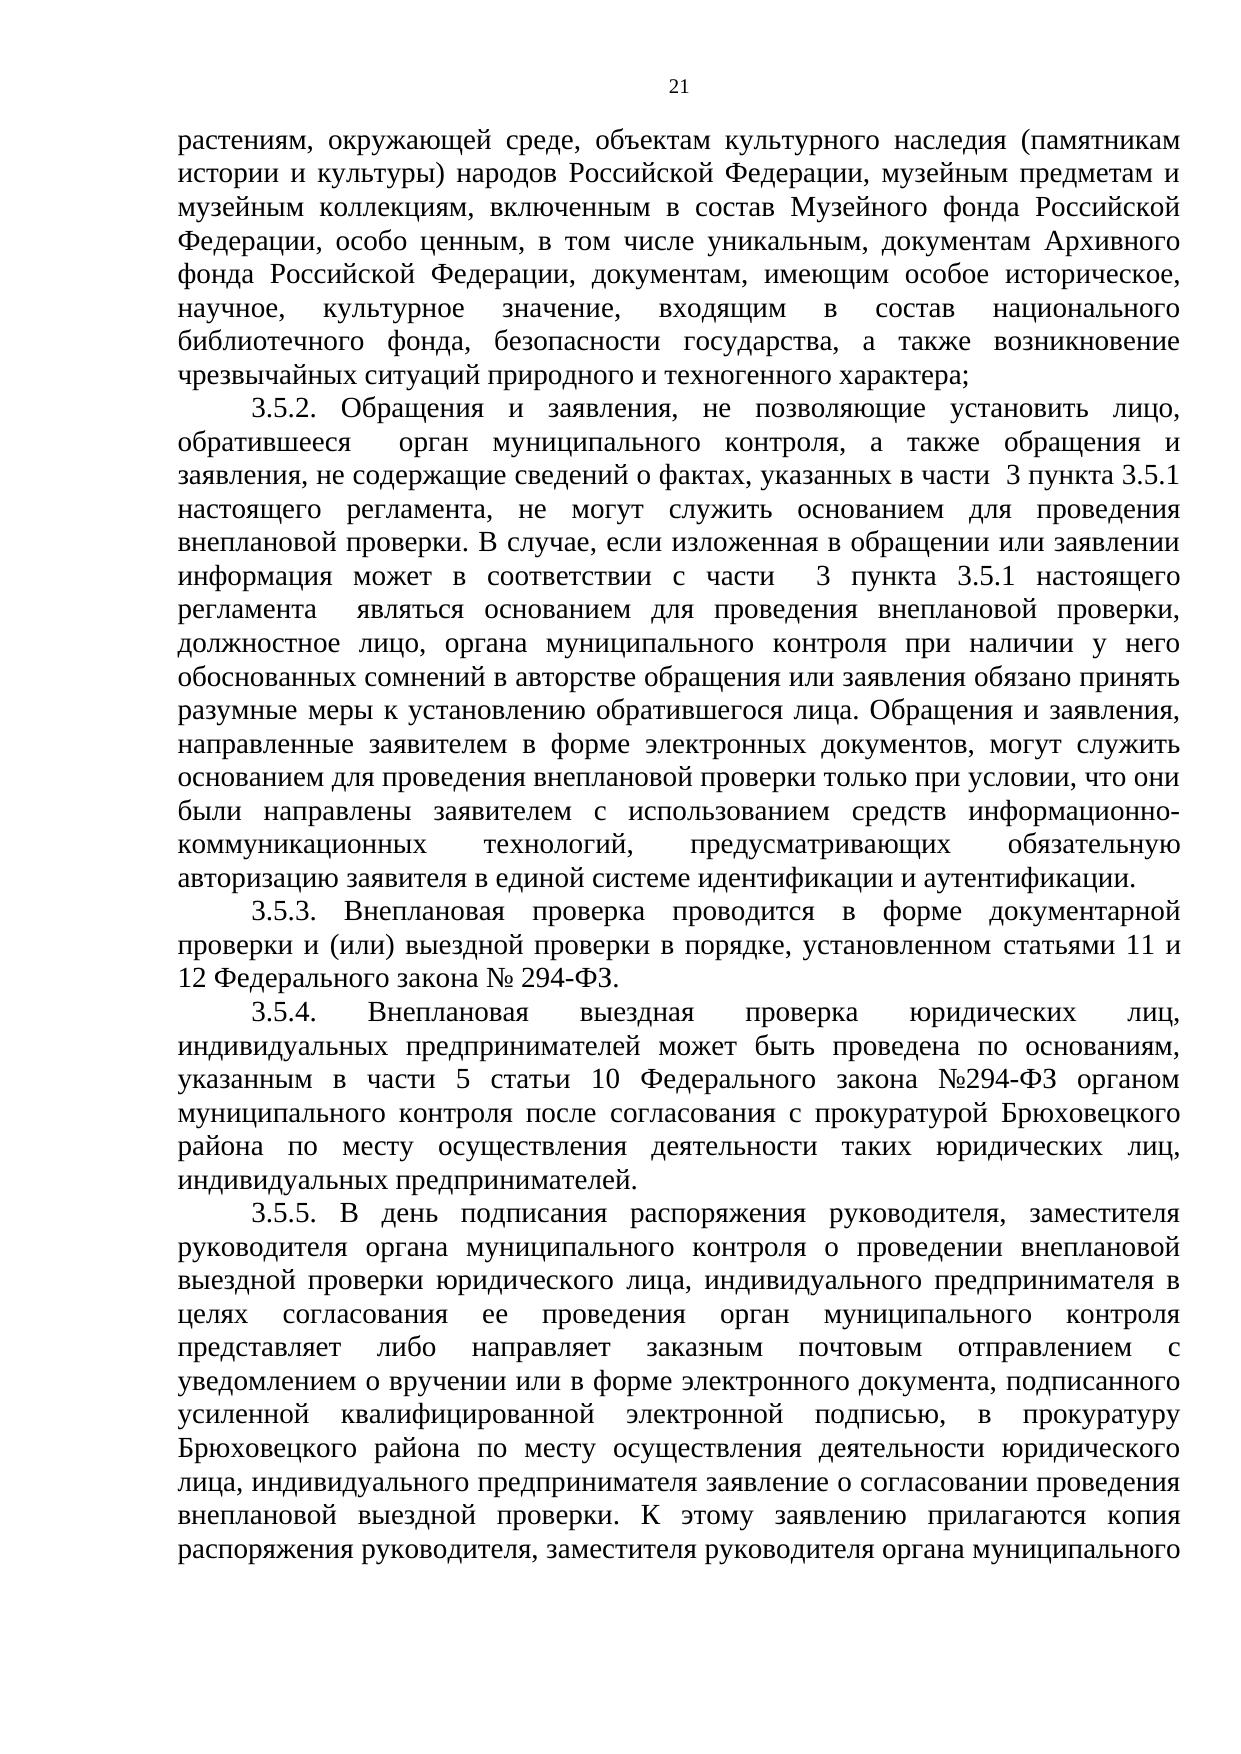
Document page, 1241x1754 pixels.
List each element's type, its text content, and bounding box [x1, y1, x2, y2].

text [177, 122, 1181, 390]
text 3.5.4. Внеплановая выездная проверка юридических лиц, индивидуальных предпринимателей может быть проведена по основаниям, указанным в части 5 статьи 10 Федерального закона №294-ФЗ органом муниципального контроля после согласования с прокуратурой Брюховецкого района по месту осуществления деятельности таких юридических лиц, индивидуальных предпринимателей. [177, 994, 1181, 1195]
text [177, 1195, 1181, 1564]
text 3.5.2. Обращения и заявления, не позволяющие установить лицо, обратившееся орган муниципального контроля, а также обращения и заявления, не содержащие сведений о фактах, указанных в части 3 пункта 3.5.1 настоящего регламента, не могут служить основанием для проведения внеплановой проверки. В случае, если изложенная в обращении или заявлении информация может в соответствии с части 3 пункта 3.5.1 настоящего регламента являться основанием для проведения внеплановой проверки, должностное лицо, органа муниципального контроля при наличии у него обоснованных сомнений в авторстве обращения или заявления обязано принять разумные меры к установлению обратившегося лица. Обращения и заявления, направленные заявителем в форме электронных документов, могут служить основанием для проведения внеплановой проверки только при условии, что они были направлены заявителем с использованием средств информационно-коммуникационных технологий, предусматривающих обязательную авторизацию заявителя в единой системе идентификации и аутентификации. [177, 390, 1181, 893]
text 3.5.3. Внеплановая проверка проводится в форме документарной проверки и (или) выездной проверки в порядке, установленном статьями 11 и 12 Федерального закона № 294-ФЗ. [177, 893, 1181, 994]
